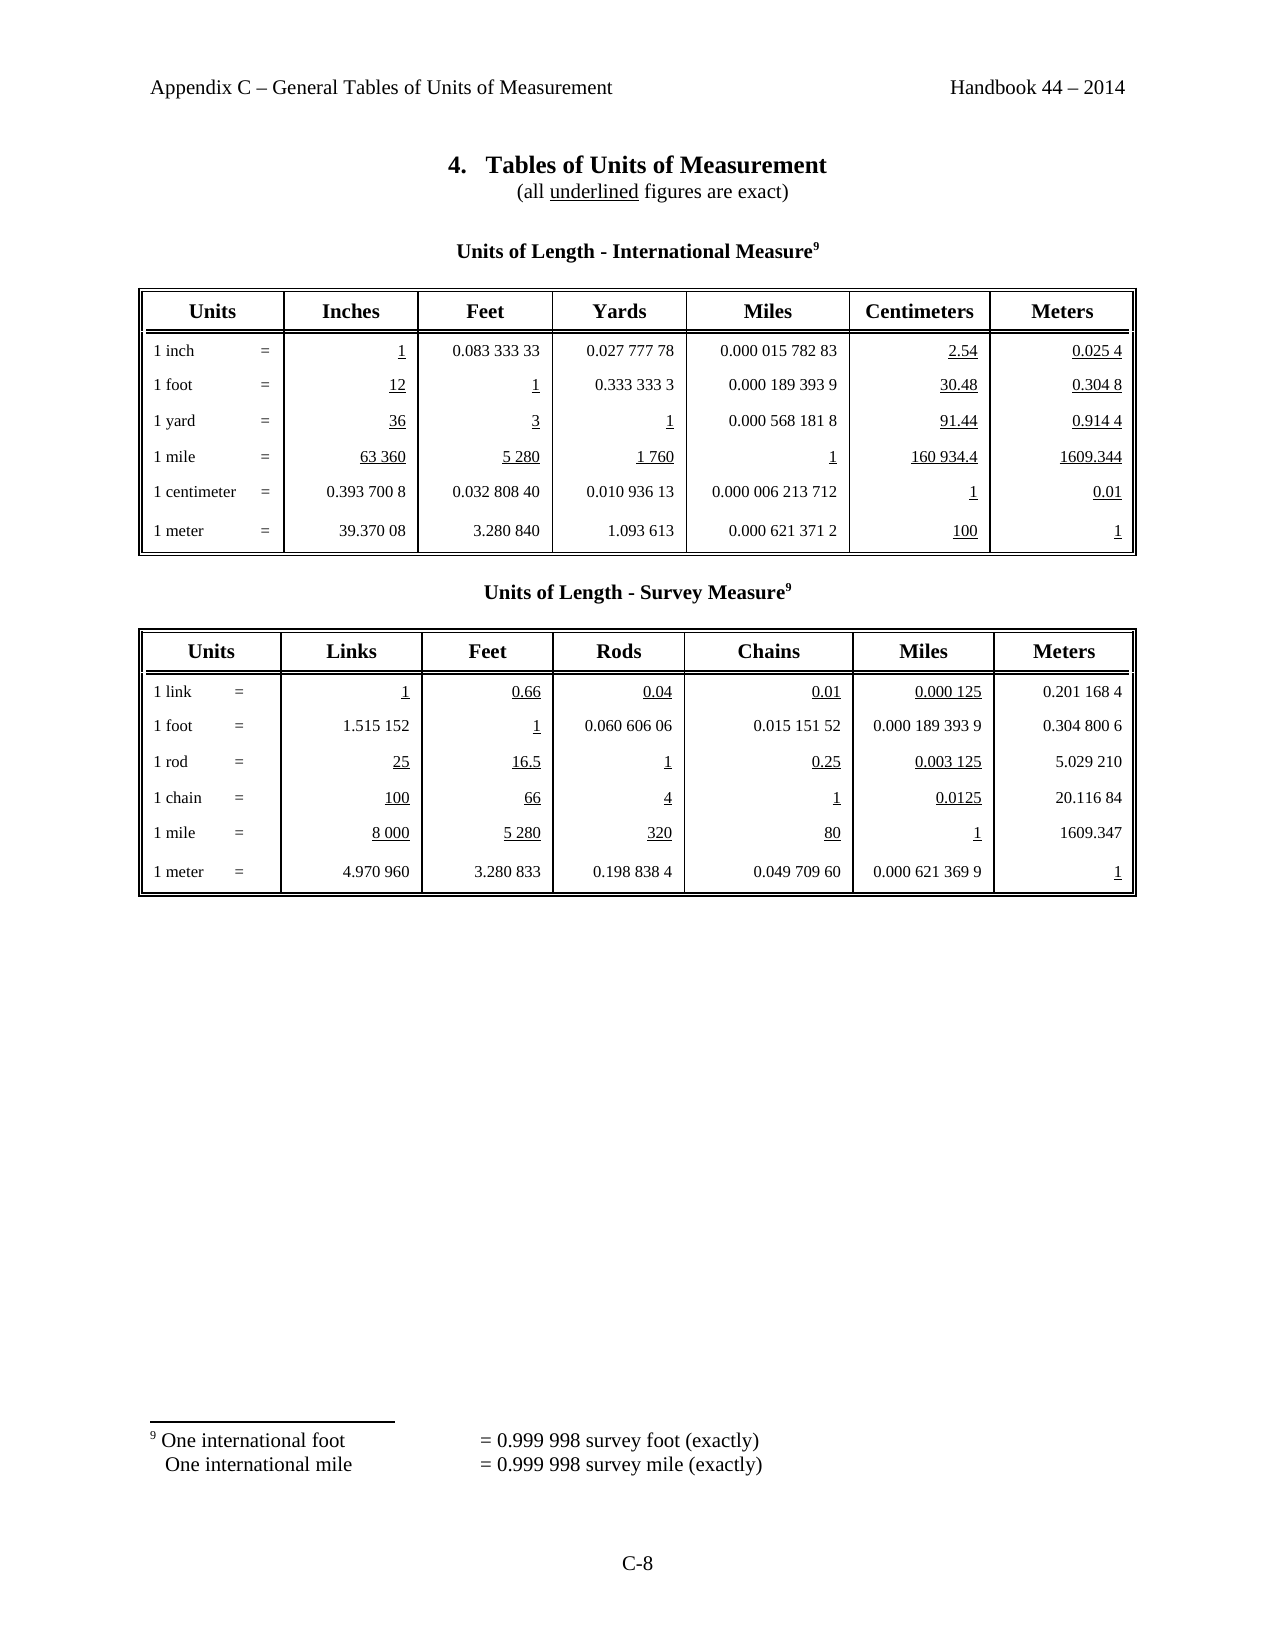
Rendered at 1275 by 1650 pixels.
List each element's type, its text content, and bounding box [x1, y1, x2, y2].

table_cell 0.304 800 6 [995, 708, 1132, 743]
table_cell 4.970 960 [282, 851, 421, 892]
table_cell 0.0125 [854, 779, 993, 815]
table_header Feet [423, 633, 552, 670]
table_cell 39.370 08 [285, 510, 417, 551]
table_header Centimeters [850, 292, 989, 329]
table_cell 1 [282, 675, 421, 708]
table_cell 0.003 125 [854, 744, 993, 779]
table_cell 0.027 777 78 [553, 334, 686, 367]
table_cell 1 inch = [141, 329, 283, 367]
table_cell 3.280 840 [419, 510, 552, 551]
table_cell 0.198 838 4 [554, 851, 684, 892]
table_cell 0.01 [991, 474, 1132, 510]
subtitle Tables of Units of Measurement [150, 150, 1125, 179]
table_cell 1 foot = [143, 367, 283, 403]
table_cell 8 000 [282, 815, 421, 851]
table_cell 30.48 [850, 367, 989, 403]
table_header Meters [995, 633, 1132, 670]
table_cell 1 mile = [143, 815, 280, 851]
table_cell 0.914 4 [991, 403, 1132, 438]
table_cell 0.04 [554, 675, 684, 708]
table_cell 1 meter = [143, 851, 280, 892]
table_header Units [143, 292, 283, 329]
table_cell 0.015 151 52 [685, 708, 852, 743]
table_cell 0.000 621 369 9 [854, 851, 993, 892]
table_cell 0.010 936 13 [553, 474, 686, 510]
table_cell 0.25 [685, 744, 852, 779]
table_cell 1 [687, 438, 849, 474]
table_cell 1 [850, 474, 989, 510]
table_cell 1 760 [553, 438, 686, 474]
table_cell 1 meter = [143, 510, 283, 551]
table_header Feet [419, 292, 552, 329]
table_cell 0.083 333 33 [419, 334, 552, 367]
table_cell 0.000 006 213 712 [687, 474, 849, 510]
table_cell 0.01 [685, 675, 852, 708]
table_cell 20.116 84 [995, 779, 1132, 815]
table_cell 1.093 613 [553, 510, 686, 551]
table_cell 91.44 [850, 403, 989, 438]
subtitle Units of Length - International Measure [150, 239, 1125, 263]
table_cell 80 [685, 815, 852, 851]
table_cell 12 [285, 367, 417, 403]
table_cell 4 [554, 779, 684, 815]
table_cell 0.032 808 40 [419, 474, 552, 510]
table_cell 1 chain = [143, 779, 280, 815]
table_cell 5 280 [423, 815, 552, 851]
table_cell 1 [554, 744, 684, 779]
table_cell 5.029 210 [995, 744, 1132, 779]
table_cell 1 [285, 334, 417, 367]
table_cell 1 [854, 815, 993, 851]
table_cell 160 934.4 [850, 438, 989, 474]
table_cell 3.280 833 [423, 851, 552, 892]
table_cell 0.304 8 [991, 367, 1132, 403]
table_cell 2.54 [850, 334, 989, 367]
table_header Rods [554, 633, 684, 670]
text Units of Length - Survey Measure9 [150, 580, 1125, 604]
table_header Yards [553, 292, 686, 329]
table_header Meters [991, 292, 1132, 329]
table_cell 0.201 168 4 [995, 670, 1134, 708]
table_cell 1 centimeter = [143, 474, 283, 510]
table_cell 63 360 [285, 438, 417, 474]
table_header Chains [685, 633, 852, 670]
table_header Miles [687, 292, 849, 329]
table_cell 25 [282, 744, 421, 779]
table_header Units [143, 633, 280, 670]
table_cell 0.000 621 371 2 [687, 510, 849, 551]
table_cell 0.000 189 393 9 [687, 367, 849, 403]
table_cell 100 [850, 510, 989, 551]
table_cell 0.049 709 60 [685, 851, 852, 892]
table_cell 1 yard = [143, 403, 283, 438]
table_cell 320 [554, 815, 684, 851]
table_cell 100 [282, 779, 421, 815]
table_cell 1.515 152 [282, 708, 421, 743]
table_cell 5 280 [419, 438, 552, 474]
table_cell 1609.347 [995, 815, 1132, 851]
table_cell 1 [685, 779, 852, 815]
table_cell 0.000 189 393 9 [854, 708, 993, 743]
table_cell 1609.344 [991, 438, 1132, 474]
text (all underlined figures are exact) [150, 179, 1125, 203]
table_cell 1 foot = [143, 708, 280, 743]
table_cell 1 rod = [143, 744, 280, 779]
table_header Inches [285, 292, 417, 329]
table_cell 0.000 125 [854, 675, 993, 708]
table_cell 0.060 606 06 [554, 708, 684, 743]
table_cell 0.000 568 181 8 [687, 403, 849, 438]
table_cell 0.000 015 782 83 [687, 334, 849, 367]
table_cell 0.025 4 [991, 329, 1134, 367]
table_cell 0.333 333 3 [553, 367, 686, 403]
table_cell 1 [553, 403, 686, 438]
table_cell 1 mile = [143, 438, 283, 474]
table_header Links [282, 633, 421, 670]
table_cell 0.393 700 8 [285, 474, 417, 510]
table_cell 0.66 [423, 675, 552, 708]
table_cell 1 [423, 708, 552, 743]
table_cell 36 [285, 403, 417, 438]
table_cell 1 link = [141, 670, 280, 708]
table_cell 66 [423, 779, 552, 815]
table_header Miles [854, 633, 993, 670]
table_cell 1 [419, 367, 552, 403]
table_cell 1 [995, 851, 1132, 892]
table_cell 1 [991, 510, 1132, 551]
table_cell 3 [419, 403, 552, 438]
table_cell 16.5 [423, 744, 552, 779]
